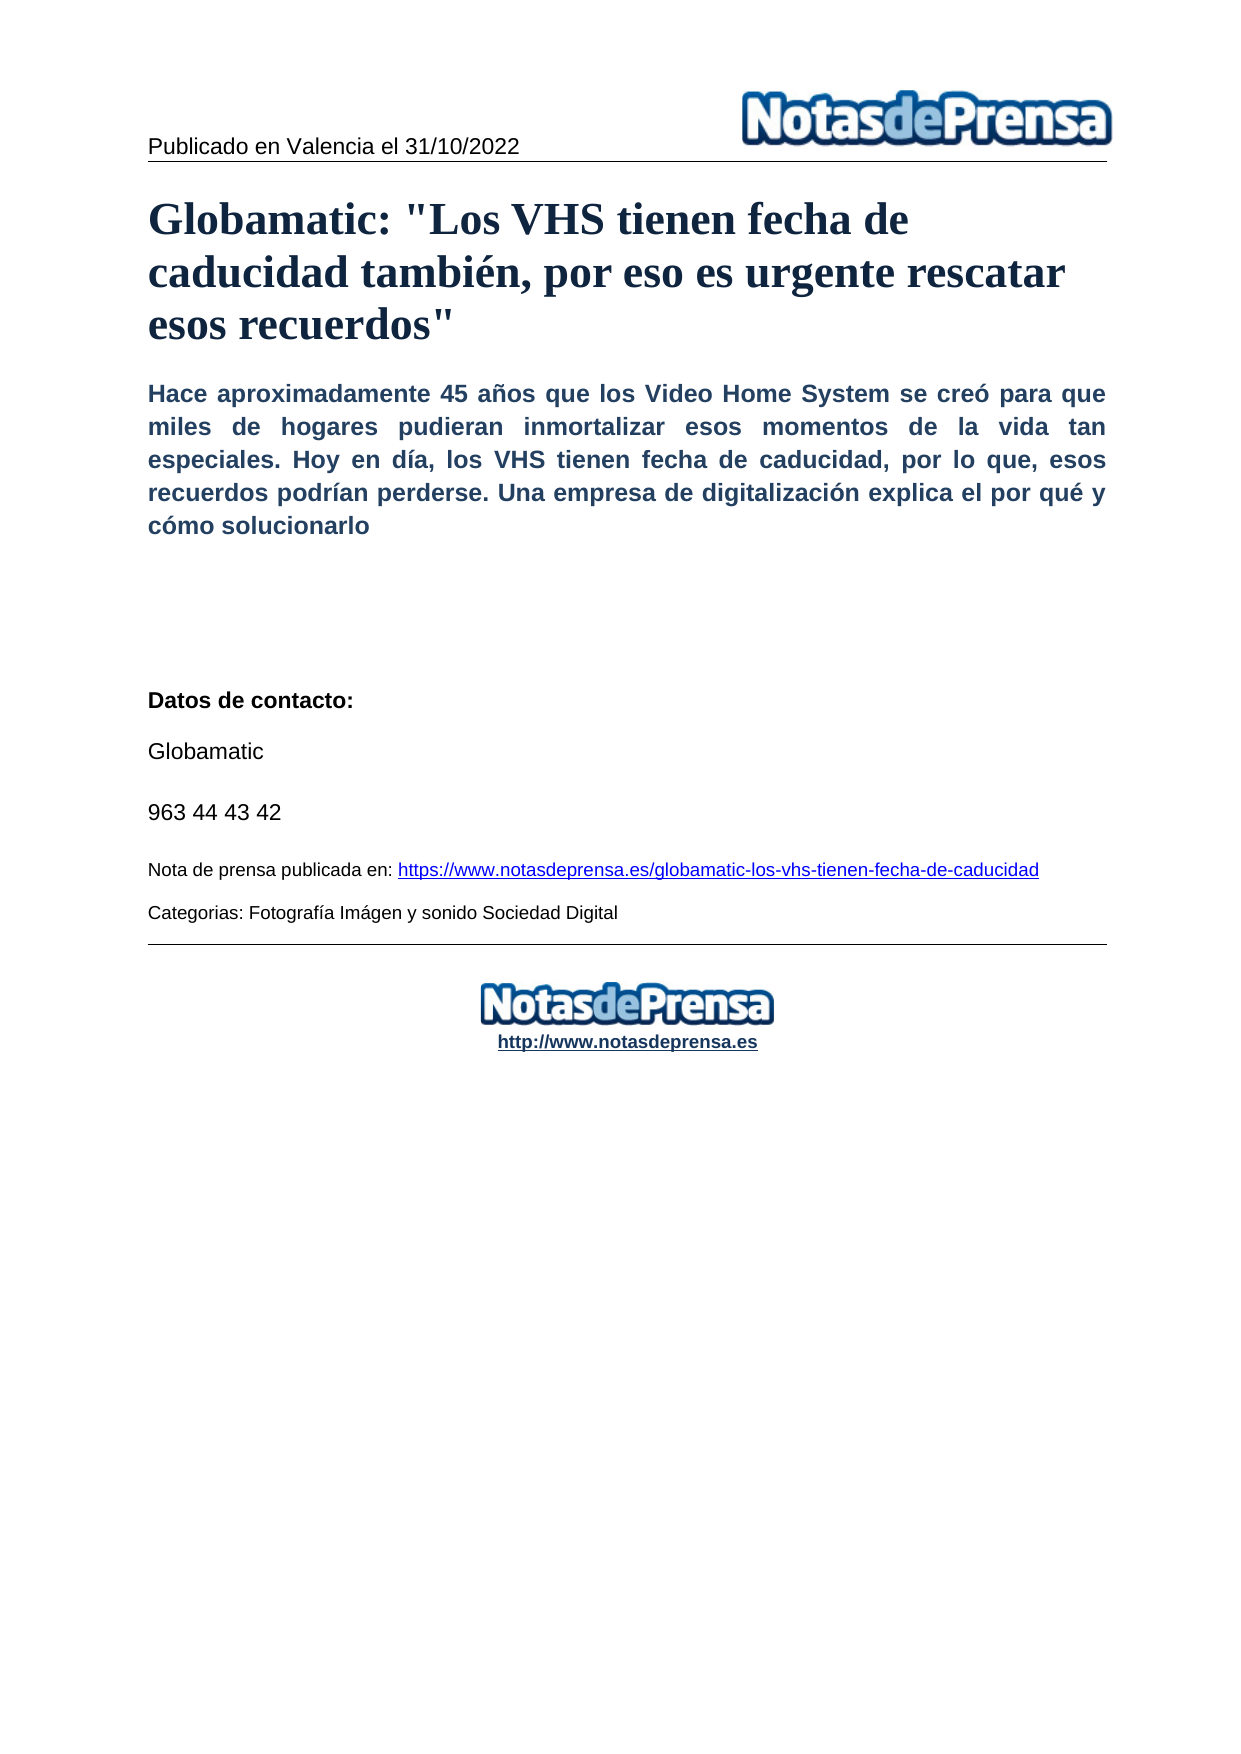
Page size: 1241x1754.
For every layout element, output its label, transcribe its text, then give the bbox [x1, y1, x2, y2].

text Categorias: Fotografía Imágen y sonido Sociedad Digital [148, 901, 1107, 923]
picture [742, 90, 1113, 148]
text Datos de contacto: [148, 687, 1107, 713]
text Nota de prensa publicada en: https://www.notasdeprensa.es/globamatic-los-vhs-tienen-fecha-de-caducidad [148, 859, 1107, 881]
text Publicado en Valencia el 31/10/2022 [148, 133, 1107, 161]
text http://www.notasdeprensa.es [148, 1031, 1107, 1052]
subtitle Hace aproximadamente 45 años que los Video Home System se creó para que miles de hogares pudieran inmortalizar esos momentos de la vida tan especiales. Hoy en día, los VHS tienen fecha de caducidad, por lo que, esos recuerdos podrían perderse. Una empresa de digitalización explica el por qué y cómo solucionarlo [148, 379, 1107, 540]
subtitle Globamatic: "Los VHS tienen fecha de caducidad también, por eso es urgente rescatar esos recuerdos" [148, 192, 1107, 350]
picture [480, 981, 775, 1027]
text 963 44 43 42 [148, 799, 1063, 825]
text Globamatic [148, 738, 1063, 764]
